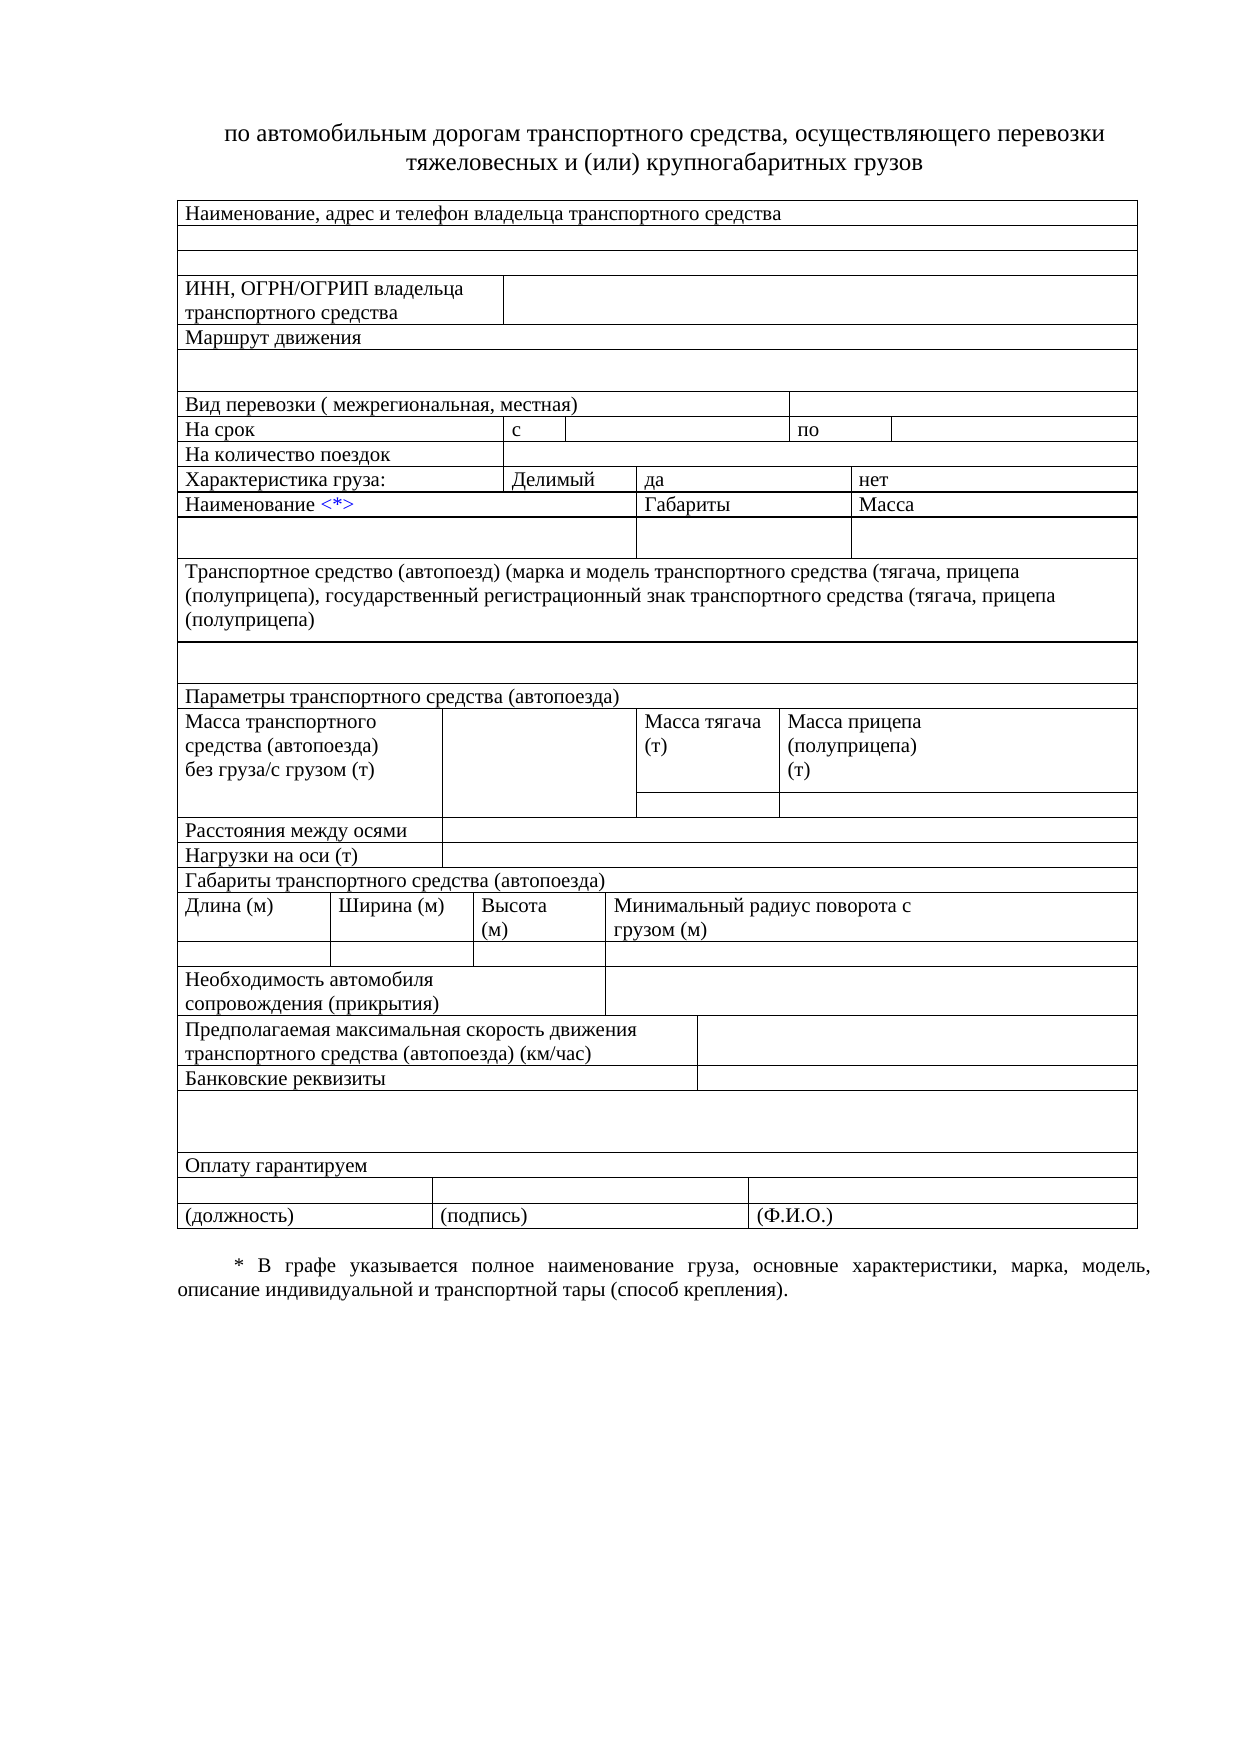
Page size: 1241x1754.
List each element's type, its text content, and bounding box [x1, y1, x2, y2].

table_cell Длина (м) [178, 893, 330, 941]
table_cell [178, 350, 1137, 391]
table_cell (должность) [178, 1204, 432, 1227]
table_cell [433, 1178, 748, 1202]
table_cell Делимый [504, 467, 636, 491]
table_cell [443, 818, 1137, 842]
table_cell Габариты транспортного средства (автопоезда) [178, 868, 1137, 892]
table_cell Масса транспортного средства (автопоезда) без груза/с грузом (т) [178, 709, 442, 817]
table_cell Нагрузки на оси (т) [178, 843, 442, 867]
table_cell На количество поездок [178, 442, 503, 466]
table_cell Необходимость автомобиля сопровождения (прикрытия) [178, 967, 605, 1015]
table_cell нет [852, 467, 1137, 491]
table_cell [606, 967, 1137, 1015]
table_cell Банковские реквизиты [178, 1066, 697, 1090]
table_cell ИНН, ОГРН/ОГРИП владельца транспортного средства [178, 276, 503, 324]
table_cell Оплату гарантируем [178, 1153, 1137, 1177]
table_cell [331, 942, 473, 966]
table_cell Масса тягача (т) [637, 709, 779, 792]
table_cell Ширина (м) [331, 893, 473, 941]
table_cell [698, 1016, 1137, 1064]
table_cell с [504, 417, 565, 441]
table_cell [852, 518, 1137, 558]
table_cell [504, 276, 1137, 324]
table_cell [178, 942, 330, 966]
table_cell Маршрут движения [178, 325, 1137, 349]
table_cell [780, 793, 1137, 817]
table_cell Вид перевозки ( межрегиональная, местная) [178, 392, 789, 416]
table_cell Характеристика груза: [178, 467, 503, 491]
table_cell [178, 518, 636, 558]
table_cell Масса прицепа (полуприцепа) (т) [780, 709, 1137, 792]
table_cell Транспортное средство (автопоезд) (марка и модель транспортного средства (тягача, прицепа (полуприцепа), государственный регистрационный знак транспортного средства (тягача, прицепа (полуприцепа) [178, 559, 1137, 641]
table_cell по [790, 417, 891, 441]
table_cell [606, 942, 1137, 966]
table_cell да [637, 467, 851, 491]
table_cell [637, 518, 851, 558]
text * В графе указывается полное наименование груза, основные характеристики, марка, модель, описание индивидуальной и транспортной тары (способ крепления). [177, 1253, 1152, 1301]
text по автомобильным дорогам транспортного средства, осуществляющего перевозки тяжеловесных и (или) крупногабаритных грузов [177, 118, 1152, 176]
table_cell Высота (м) [474, 893, 605, 941]
table_cell [790, 392, 1137, 416]
table_cell (подпись) [433, 1204, 748, 1227]
table_cell [178, 1091, 1137, 1152]
table_cell Масса [852, 493, 1137, 516]
table_cell Габариты [637, 493, 851, 516]
table_cell [178, 251, 1137, 275]
table_cell На срок [178, 417, 503, 441]
table_cell [443, 843, 1137, 867]
table_cell Наименование <*> [178, 493, 636, 516]
table_cell [892, 417, 1137, 441]
table_cell [443, 709, 636, 817]
table_header Наименование, адрес и телефон владельца транспортного средства [178, 201, 1137, 225]
table_cell [178, 643, 1137, 683]
table_cell Параметры транспортного средства (автопоезда) [178, 684, 1137, 708]
table_cell Расстояния между осями [178, 818, 442, 842]
table_cell [698, 1066, 1137, 1090]
table_cell (Ф.И.О.) [749, 1204, 1137, 1227]
table_cell [474, 942, 605, 966]
table_cell [178, 226, 1137, 250]
table_cell Предполагаемая максимальная скорость движения транспортного средства (автопоезда) (км/час) [178, 1016, 697, 1064]
table_cell [504, 442, 1137, 466]
table_cell [637, 793, 779, 817]
table_cell [178, 1178, 432, 1202]
table_cell [749, 1178, 1137, 1202]
table_cell [566, 417, 789, 441]
table_cell Минимальный радиус поворота с грузом (м) [606, 893, 1137, 941]
